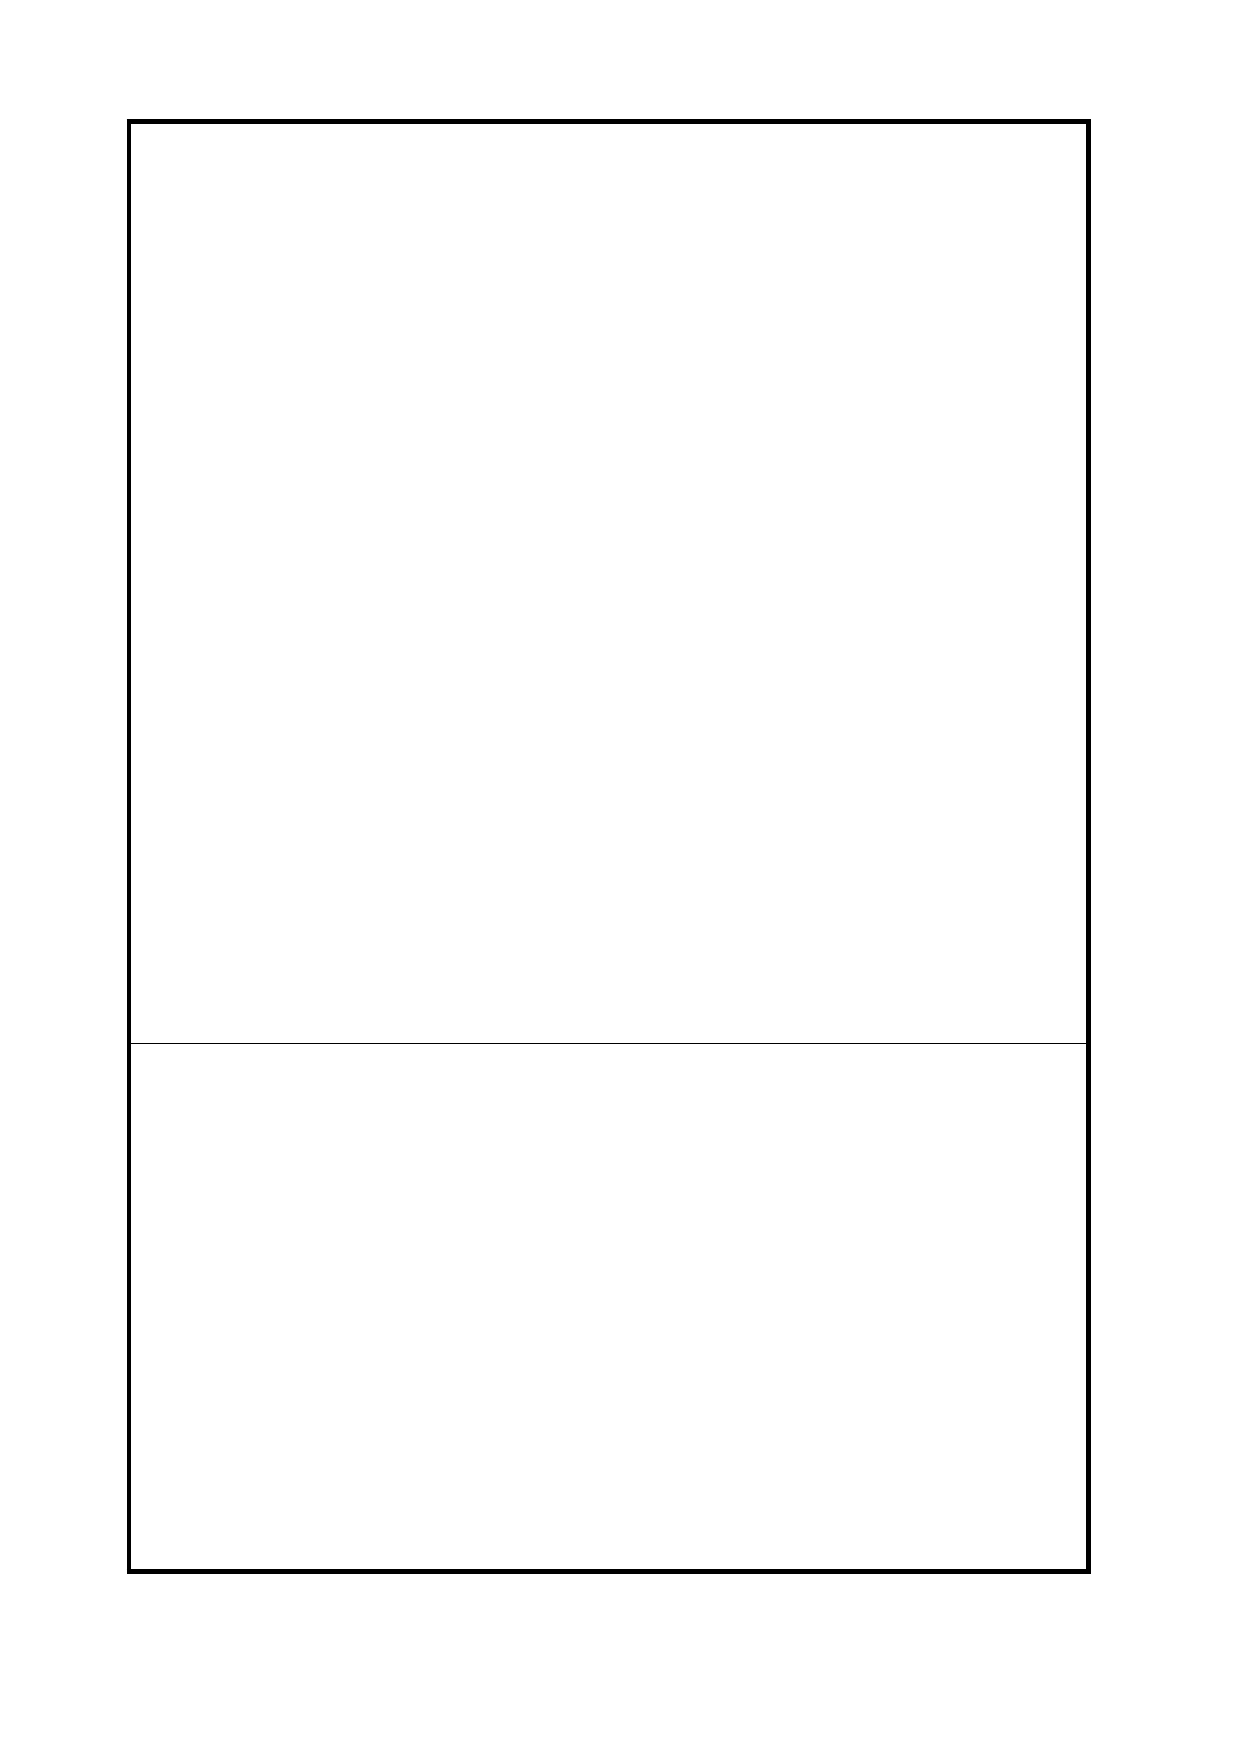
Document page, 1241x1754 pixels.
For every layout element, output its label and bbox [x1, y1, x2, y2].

table_cell [131, 1044, 1086, 1569]
table_header [131, 124, 1086, 1043]
